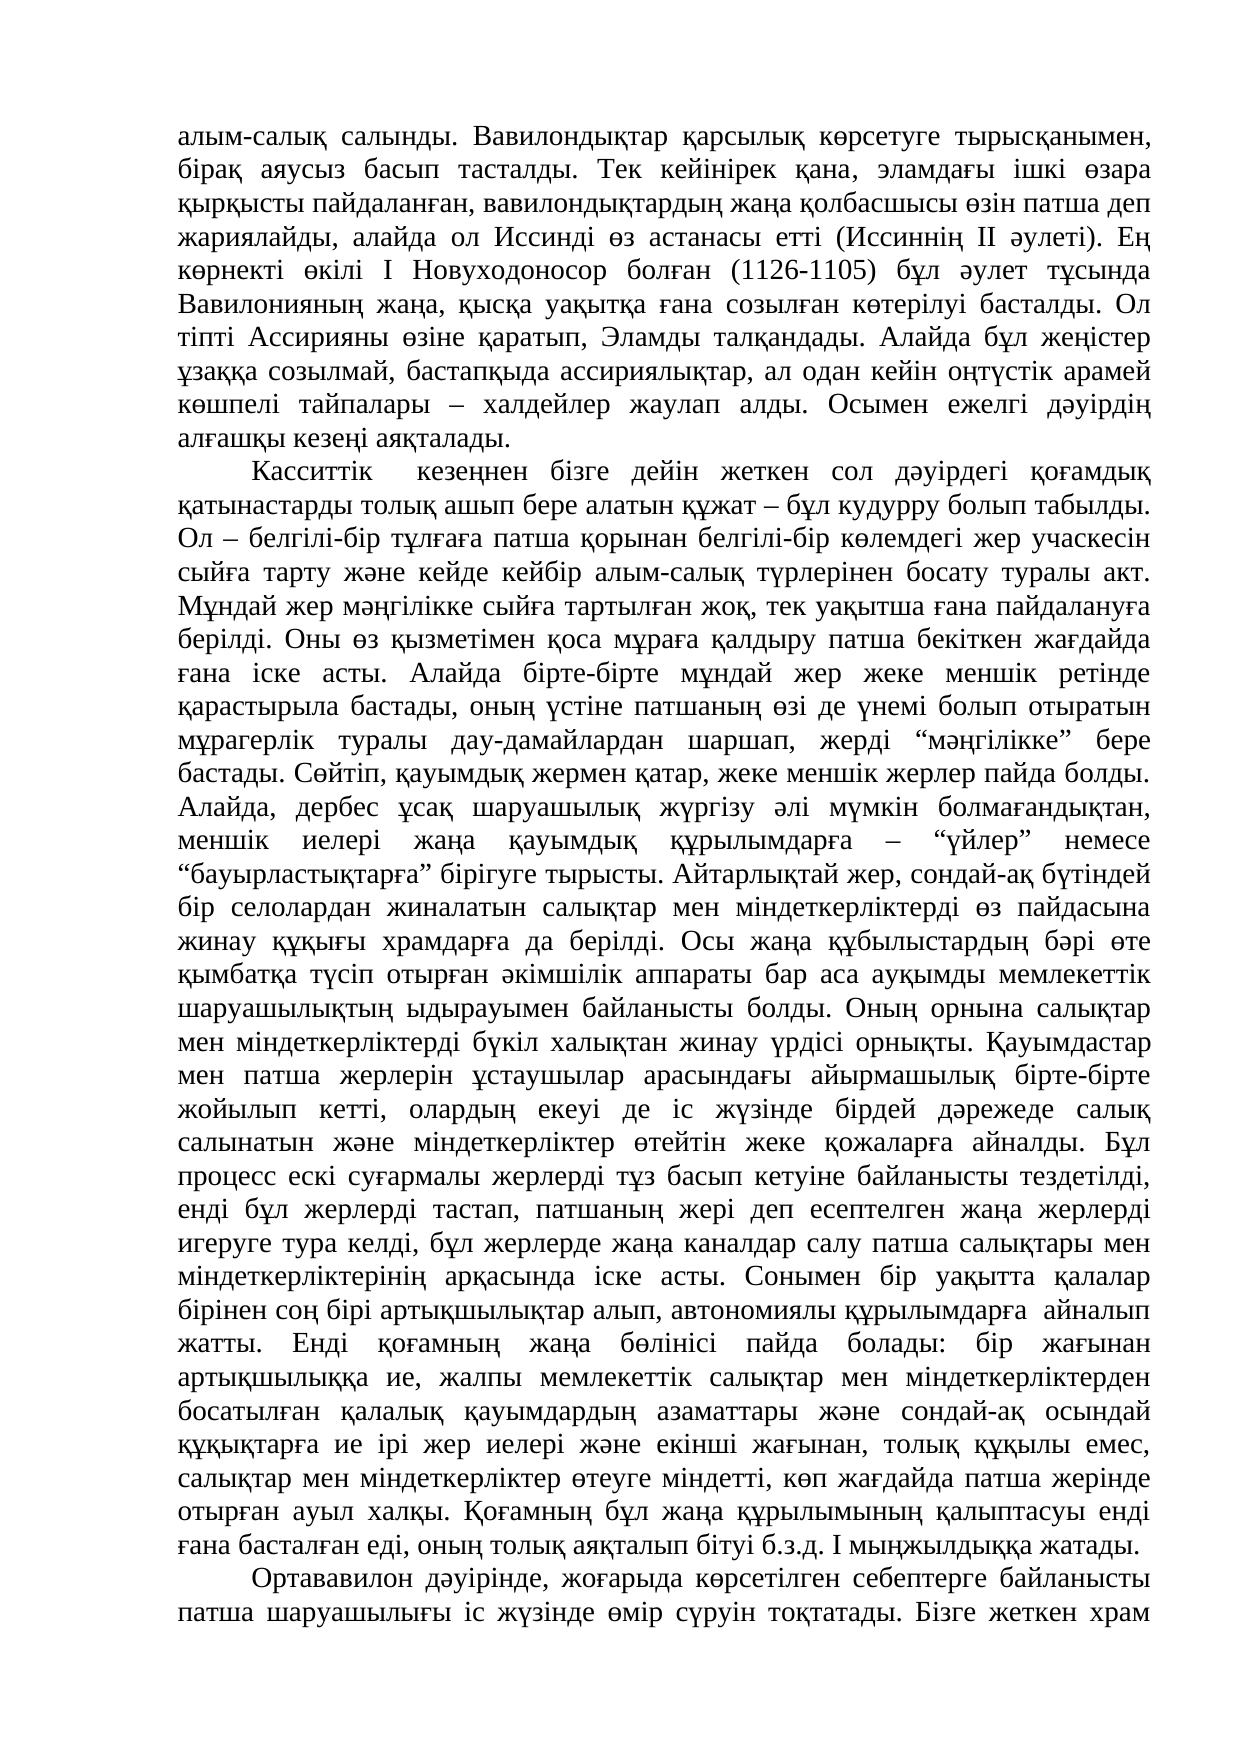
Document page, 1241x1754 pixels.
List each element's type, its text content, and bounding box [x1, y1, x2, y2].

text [177, 118, 1152, 453]
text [177, 1560, 1152, 1627]
text Касситтік кезеңнен бізге дейін жеткен сол дәуірдегі қоғамдық қатынастарды толық ашып бере алатын құжат – бұл кудурру болып табылды. Ол – белгілі-бір тұлғаға патша қорынан белгілі-бір көлемдегі жер учаскесін сыйға тарту және кейде кейбір алым-салық түрлерінен босату туралы акт. Мұндай жер мәңгілікке сыйға тартылған жоқ, тек уақытша ғана пайдалануға берілді. Оны өз қызметімен қоса мұраға қалдыру патша бекіткен жағдайда ғана іске асты. Алайда бірте-бірте мұндай жер жеке меншік ретінде қарастырыла бастады, оның үстіне патшаның өзі де үнемі болып отыратын мұрагерлік туралы дау-дамайлардан шаршап, жерді “мәңгілікке” бере бастады. Сөйтіп, қауымдық жермен қатар, жеке меншік жерлер пайда болды. Алайда, дербес ұсақ шаруашылық жүргізу әлі мүмкін болмағандықтан, меншік иелері жаңа қауымдық құрылымдарға – “үйлер” немесе “бауырластықтарға” бірігуге тырысты. Айтарлықтай жер, сондай-ақ бүтіндей бір селолардан жиналатын салықтар мен міндеткерліктерді өз пайдасына жинау құқығы храмдарға да берілді. Осы жаңа құбылыстардың бәрі өте қымбатқа түсіп отырған әкімшілік аппараты бар аса ауқымды мемлекеттік шаруашылықтың ыдырауымен байланысты болды. Оның орнына салықтар мен міндеткерліктерді бүкіл халықтан жинау үрдісі орнықты. Қауымдастар мен патша жерлерін ұстаушылар арасындағы айырмашылық бірте-бірте жойылып кетті, олардың екеуі де іс жүзінде бірдей дәрежеде салық салынатын және міндеткерліктер өтейтін жеке қожаларға айналды. Бұл процесс ескі суғармалы жерлерді тұз басып кетуіне байланысты тездетілді, енді бұл жерлерді тастап, патшаның жері деп есептелген жаңа жерлерді игеруге тура келді, бұл жерлерде жаңа каналдар салу патша салықтары мен міндеткерліктерінің арқасында іске асты. Сонымен бір уақытта қалалар бірінен соң бірі артықшылықтар алып, автономиялы құрылымдарға айналып жатты. Енді қоғамның жаңа бөлінісі пайда болады: бір жағынан артықшылыққа ие, жалпы мемлекеттік салықтар мен міндеткерліктерден босатылған қалалық қауымдардың азаматтары және сондай-ақ осындай құқықтарға ие ірі жер иелері және екінші жағынан, толық құқылы емес, салықтар мен міндеткерліктер өтеуге міндетті, көп жағдайда патша жерінде отырған ауыл халқы. Қоғамның бұл жаңа құрылымының қалыптасуы енді ғана басталған еді, оның толық аяқталып бітуі б.з.д. І мыңжылдыққа жатады. [177, 453, 1152, 1560]
